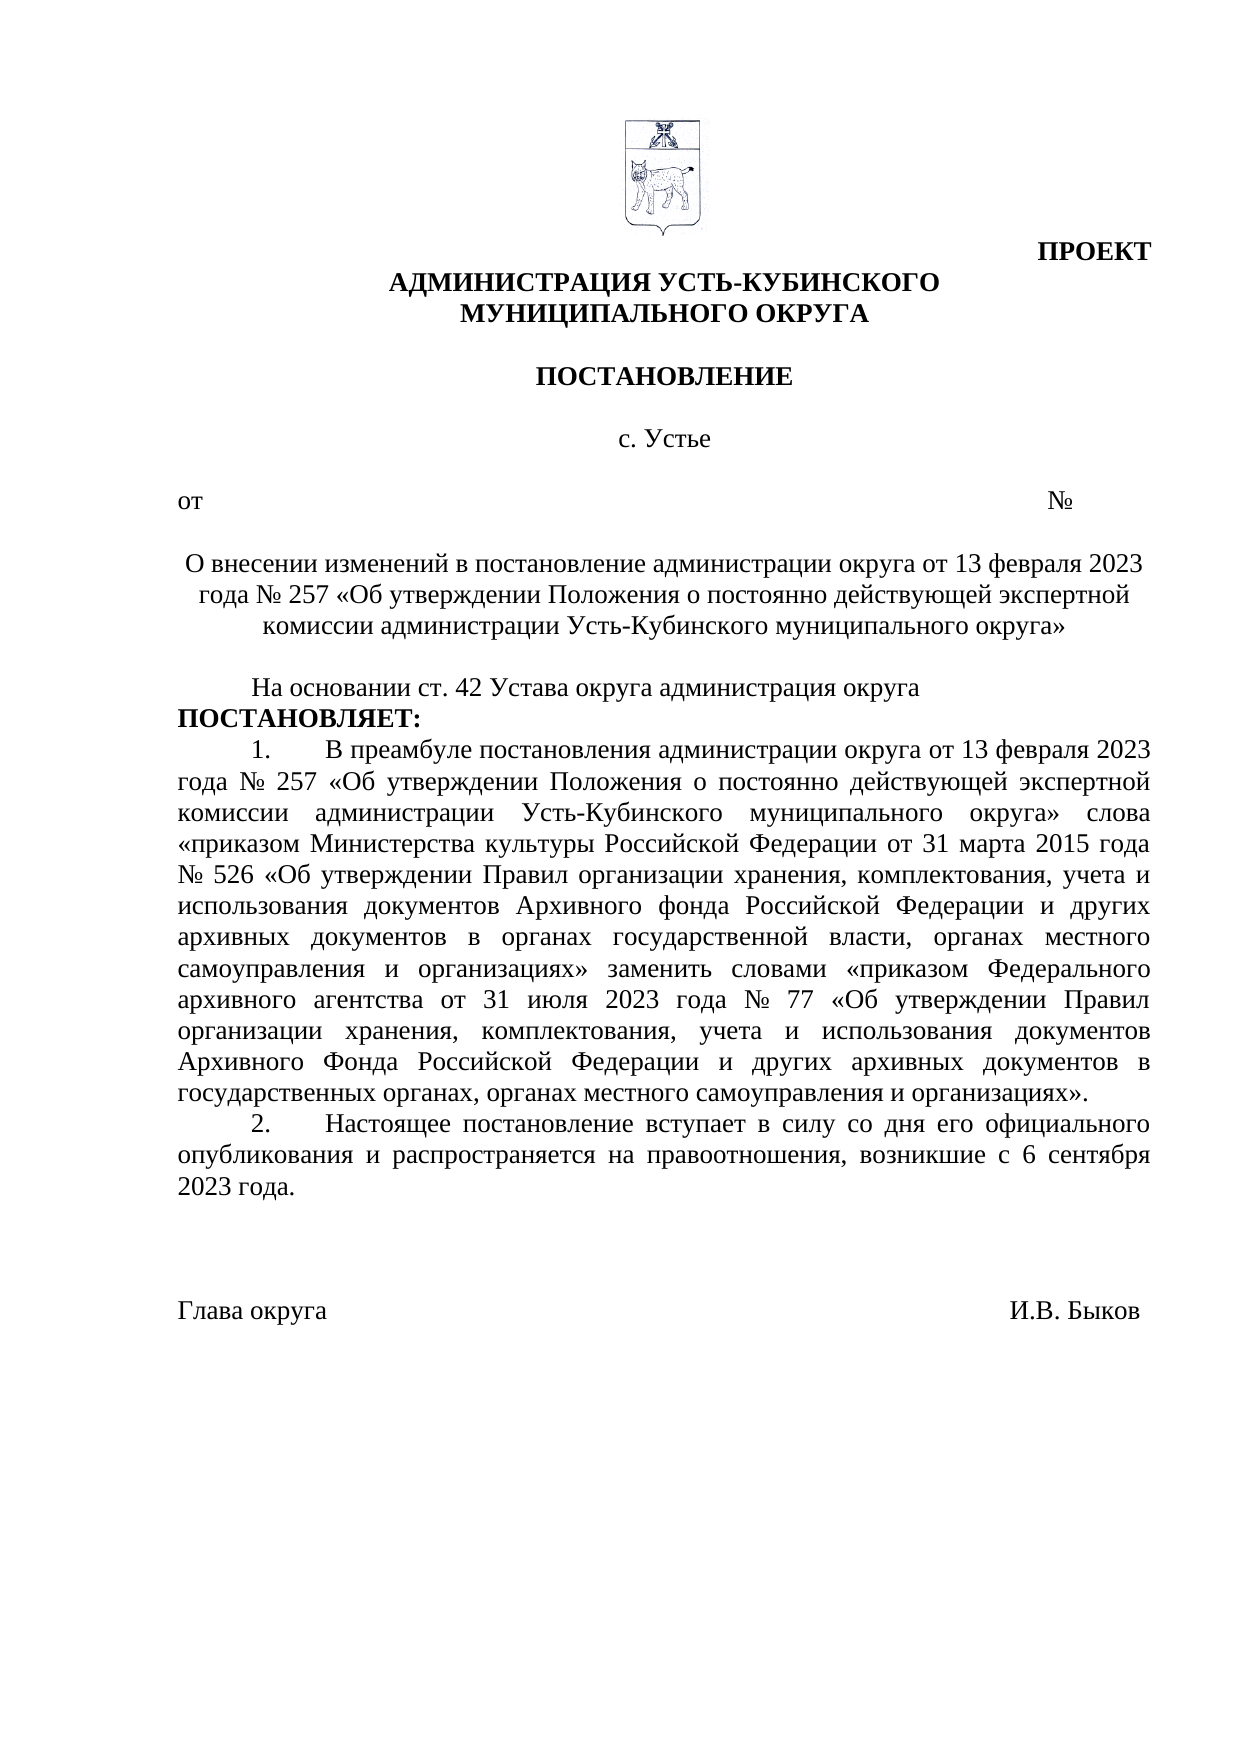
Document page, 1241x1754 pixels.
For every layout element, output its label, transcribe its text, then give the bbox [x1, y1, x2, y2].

text ПОСТАНОВЛЕНИЕ [177, 360, 1152, 391]
text О внесении изменений в постановление администрации округа от 13 февраля 2023 года № 257 «Об утверждении Положения о постоянно действующей экспертной комиссии администрации Усть-Кубинского муниципального округа» [177, 547, 1152, 640]
picture [619, 118, 710, 236]
text На основании ст. 42 Устава округа администрация округа [177, 671, 1152, 702]
text ПРОЕКТ [177, 235, 1152, 266]
text АДМИНИСТРАЦИЯ УСТЬ-КУБИНСКОГО [177, 266, 1152, 298]
list В преамбуле постановления администрации округа от 13 февраля 2023 года № 257 «Об утверждении Положения о постоянно действующей экспертной комиссии администрации Усть-Кубинского муниципального округа» слова «приказом Министерства культуры Российской Федерации от 31 марта 2015 года № 526 «Об утверждении Правил организации хранения, комплектования, учета и использования документов Архивного фонда Российской Федерации и других архивных документов в органах государственной власти, органах местного самоуправления и организациях» заменить словами «приказом Федерального архивного агентства от 31 июля 2023 года № 77 «Об утверждении Правил организации хранения, комплектования, учета и использования документов Архивного Фонда Российской Федерации и других архивных документов в государственных органах, органах местного самоуправления и организациях». [177, 734, 1152, 1107]
text ПОСТАНОВЛЯЕТ: [177, 702, 1152, 734]
list Настоящее постановление вступает в силу со дня его официального опубликования и распространяется на правоотношения, возникшие с 6 сентября 2023 года. [177, 1107, 1152, 1201]
text с. Устье [177, 422, 1152, 453]
text МУНИЦИПАЛЬНОГО ОКРУГА [177, 298, 1152, 329]
text Глава округа И.В. Быков [177, 1294, 1152, 1325]
text от № [177, 484, 1152, 516]
